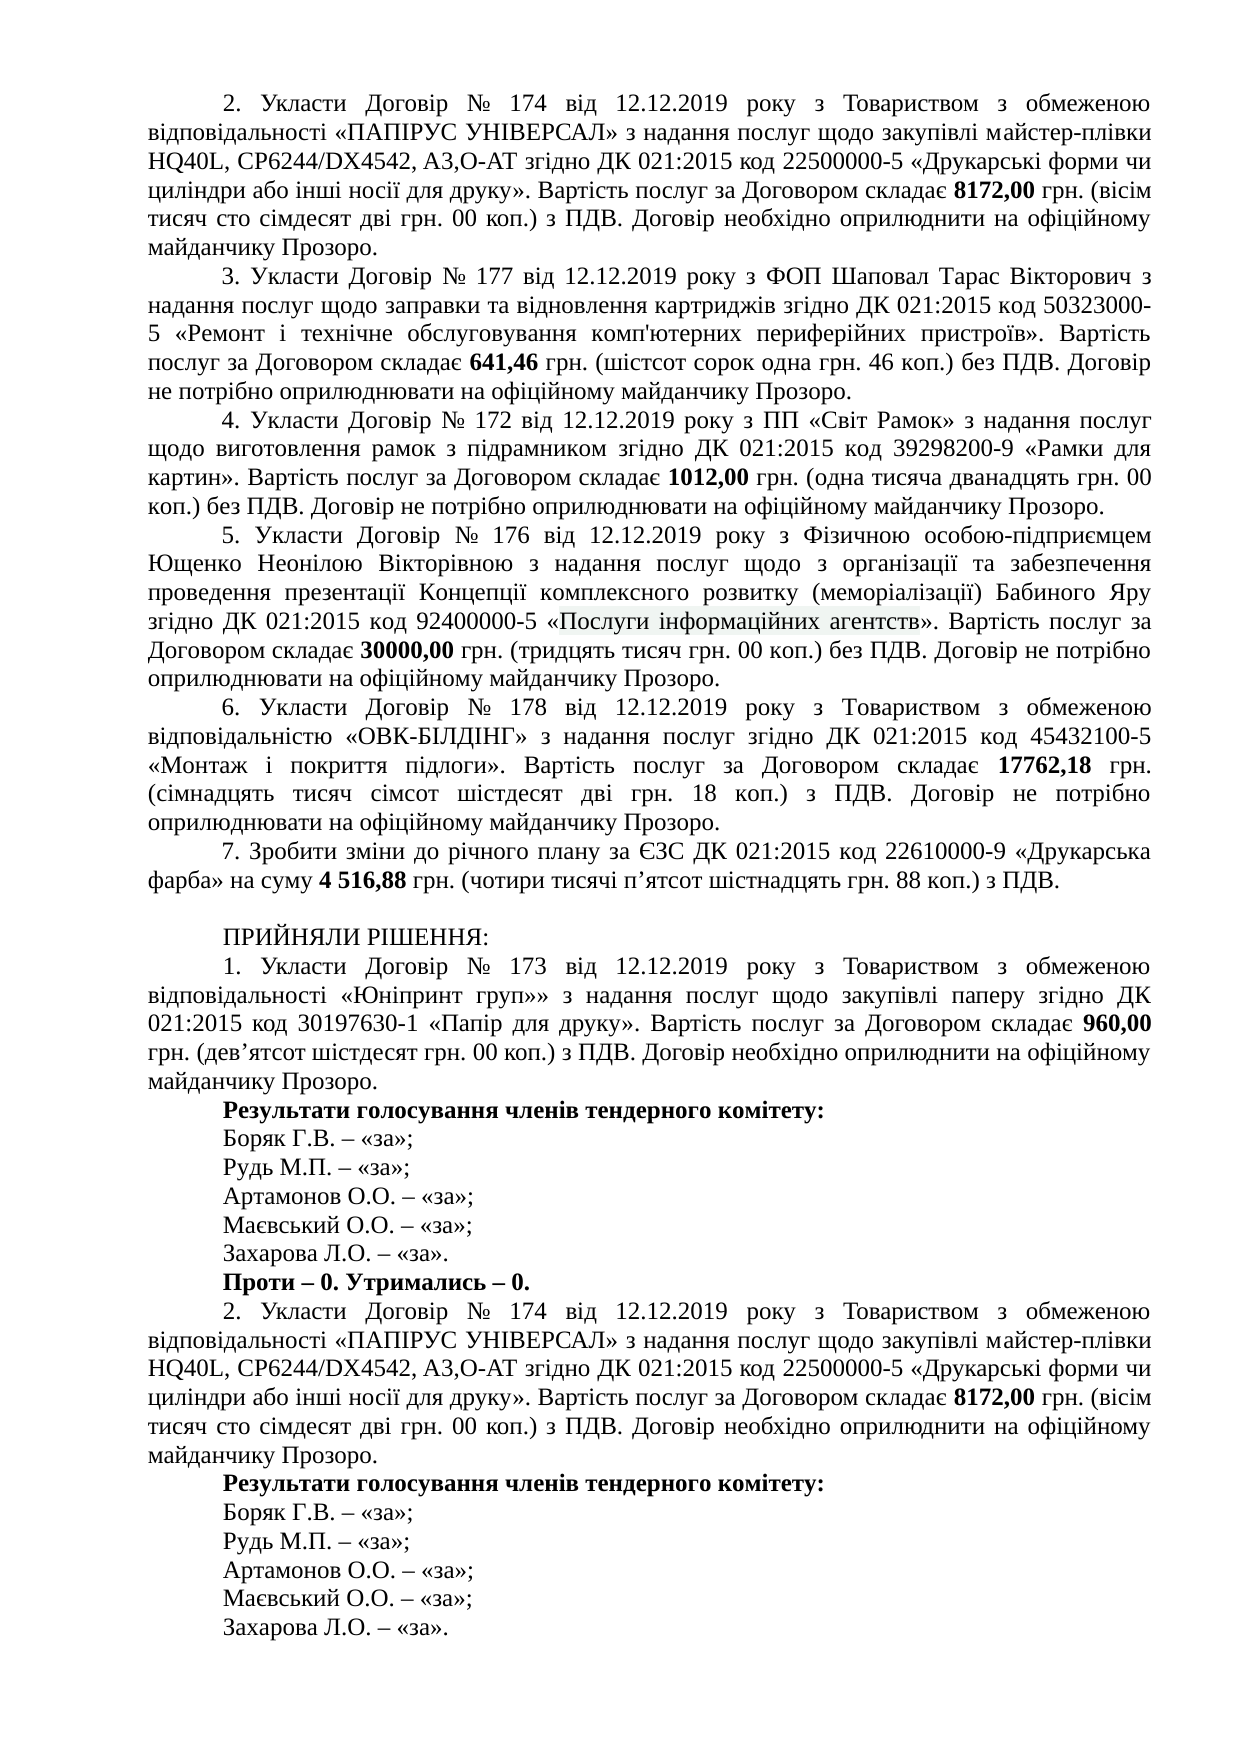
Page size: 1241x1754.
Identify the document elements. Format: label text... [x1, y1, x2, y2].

text Захарова Л.О. – «за». [148, 1612, 1152, 1641]
text Рудь М.П. – «за»; [148, 1526, 1152, 1555]
text Результати голосування членів тендерного комітету: [148, 1468, 1152, 1497]
subtitle 1. Укласти Договір № 173 від 12.12.2019 року з Товариством з обмеженою відповідальності «Юніпринт груп»» з надання послуг щодо закупівлі паперу згідно ДК 021:2015 код 30197630-1 «Папір для друку». Вартість послуг за Договором складає 960,00 грн. (дев’ятсот шістдесят грн. 00 коп.) з ПДВ. Договір необхідно оприлюднити на офіційному майданчику Прозоро. [148, 951, 1152, 1095]
text Артамонов О.О. – «за»; [148, 1555, 1152, 1583]
subtitle 2. Укласти Договір № 174 від 12.12.2019 року з Товариством з обмеженою відповідальності «ПАПІРУС УНІВЕРСАЛ» з надання послуг щодо закупівлі майстер-плівки HQ40L, CP6244/DX4542, A3,О-АТ згідно ДК 021:2015 код 22500000-5 «Друкарські форми чи циліндри або інші носії для друку». Вартість послуг за Договором складає 8172,00 грн. (вісім тисяч сто сімдесят дві грн. 00 коп.) з ПДВ. Договір необхідно оприлюднити на офіційному майданчику Прозоро. [148, 88, 1152, 261]
text Маєвський О.О. – «за»; [148, 1210, 1152, 1238]
text 5. Укласти Договір № 176 від 12.12.2019 року з Фізичною особою-підприємцем Ющенко Неонілою Вікторівною з надання послуг щодо з організації та забезпечення проведення презентації Концепції комплексного розвитку (меморіалізації) Бабиного Яру згідно ДК 021:2015 код 92400000-5 «Послуги інформаційних агентств». Вартість послуг за Договором складає 30000,00 грн. (тридцять тисяч грн. 00 коп.) без ПДВ. Договір не потрібно оприлюднювати на офіційному майданчику Прозоро. [148, 520, 1152, 692]
text ПРИЙНЯЛИ РІШЕННЯ: [148, 922, 1152, 951]
text 4. Укласти Договір № 172 від 12.12.2019 року з ПП «Світ Рамок» з надання послуг щодо виготовлення рамок з підрамником згідно ДК 021:2015 код 39298200-9 «Рамки для картин». Вартість послуг за Договором складає 1012,00 грн. (одна тисяча дванадцять грн. 00 коп.) без ПДВ. Договір не потрібно оприлюднювати на офіційному майданчику Прозоро. [148, 405, 1152, 520]
text Результати голосування членів тендерного комітету: [148, 1095, 1152, 1123]
text Артамонов О.О. – «за»; [148, 1181, 1152, 1210]
text Захарова Л.О. – «за». [148, 1238, 1152, 1267]
text 6. Укласти Договір № 178 від 12.12.2019 року з Товариством з обмеженою відповідальністю «ОВК-БІЛДІНГ» з надання послуг згідно ДК 021:2015 код 45432100-5 «Монтаж і покриття підлоги». Вартість послуг за Договором складає 17762,18 грн. (сімнадцять тисяч сімсот шістдесят дві грн. 18 коп.) з ПДВ. Договір не потрібно оприлюднювати на офіційному майданчику Прозоро. [148, 692, 1152, 836]
text Проти – 0. Утримались – 0. [148, 1267, 1152, 1296]
text 3. Укласти Договір № 177 від 12.12.2019 року з ФОП Шаповал Тарас Вікторович з надання послуг щодо заправки та відновлення картриджів згідно ДК 021:2015 код 50323000-5 «Ремонт і технічне обслуговування комп'ютерних периферійних пристроїв». Вартість послуг за Договором складає 641,46 грн. (шістсот сорок одна грн. 46 коп.) без ПДВ. Договір не потрібно оприлюднювати на офіційному майданчику Прозоро. [148, 261, 1152, 405]
text Боряк Г.В. – «за»; [148, 1123, 1152, 1152]
text 7. Зробити зміни до річного плану за ЄЗС ДК 021:2015 код 22610000-9 «Друкарська фарба» на суму 4 516,88 грн. (чотири тисячі п’ятсот шістнадцять грн. 88 коп.) з ПДВ. [148, 836, 1152, 893]
subtitle 2. Укласти Договір № 174 від 12.12.2019 року з Товариством з обмеженою відповідальності «ПАПІРУС УНІВЕРСАЛ» з надання послуг щодо закупівлі майстер-плівки HQ40L, CP6244/DX4542, A3,О-АТ згідно ДК 021:2015 код 22500000-5 «Друкарські форми чи циліндри або інші носії для друку». Вартість послуг за Договором складає 8172,00 грн. (вісім тисяч сто сімдесят дві грн. 00 коп.) з ПДВ. Договір необхідно оприлюднити на офіційному майданчику Прозоро. [148, 1296, 1152, 1468]
text Рудь М.П. – «за»; [148, 1152, 1152, 1181]
text Боряк Г.В. – «за»; [148, 1497, 1152, 1526]
text Маєвський О.О. – «за»; [148, 1583, 1152, 1612]
